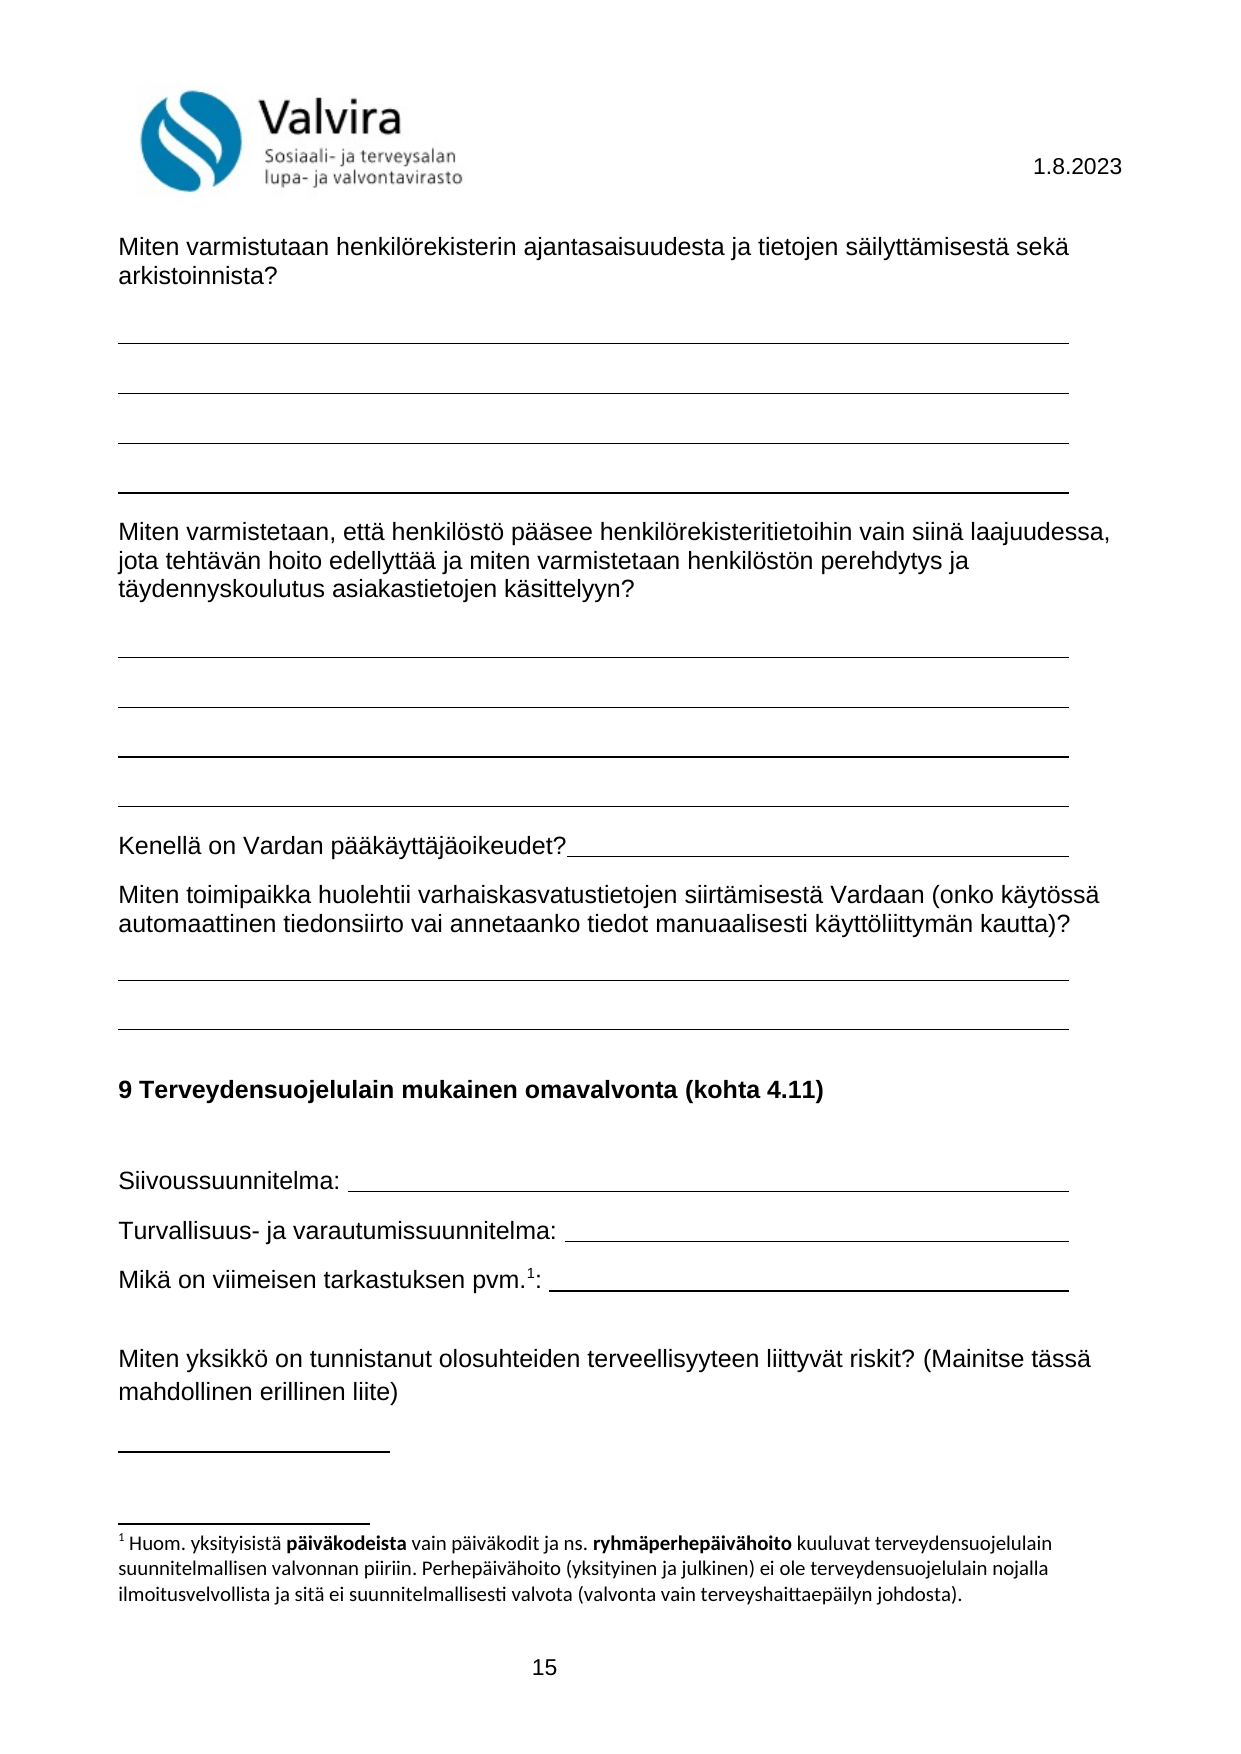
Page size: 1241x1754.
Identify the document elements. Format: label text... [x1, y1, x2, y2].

text Kenellä on Vardan pääkäyttäjäoikeudet? [118, 831, 1122, 859]
text Miten toimipaikka huolehtii varhaiskasvatustietojen siirtämisestä Vardaan (onko käytössä automaattinen tiedonsiirto vai annetaanko tiedot manuaalisesti käyttöliittymän kautta)? [118, 880, 1122, 938]
text Siivoussuunnitelma: [118, 1166, 1122, 1195]
text Miten varmistutaan henkilörekisterin ajantasaisuudesta ja tietojen säilyttämisestä sekä arkistoinnista? [118, 232, 1122, 289]
text Miten varmistetaan, että henkilöstö pääsee henkilörekisteritietoihin vain siinä laajuudessa, jota tehtävän hoito edellyttää ja miten varmistetaan henkilöstön perehdytys ja täydennyskoulutus asiakastietojen käsittelyyn? [118, 517, 1122, 603]
text Mikä on viimeisen tarkastuksen pvm.: [118, 1265, 1122, 1294]
picture [91, 61, 512, 222]
subtitle 9 Terveydensuojelulain mukainen omavalvonta (kohta 4.11) [118, 1075, 1122, 1103]
text Miten yksikkö on tunnistanut olosuhteiden terveellisyyteen liittyvät riskit? (Mainitse tässä mahdollinen erillinen liite) [118, 1344, 1122, 1406]
text Turvallisuus- ja varautumissuunnitelma: [118, 1216, 1122, 1244]
